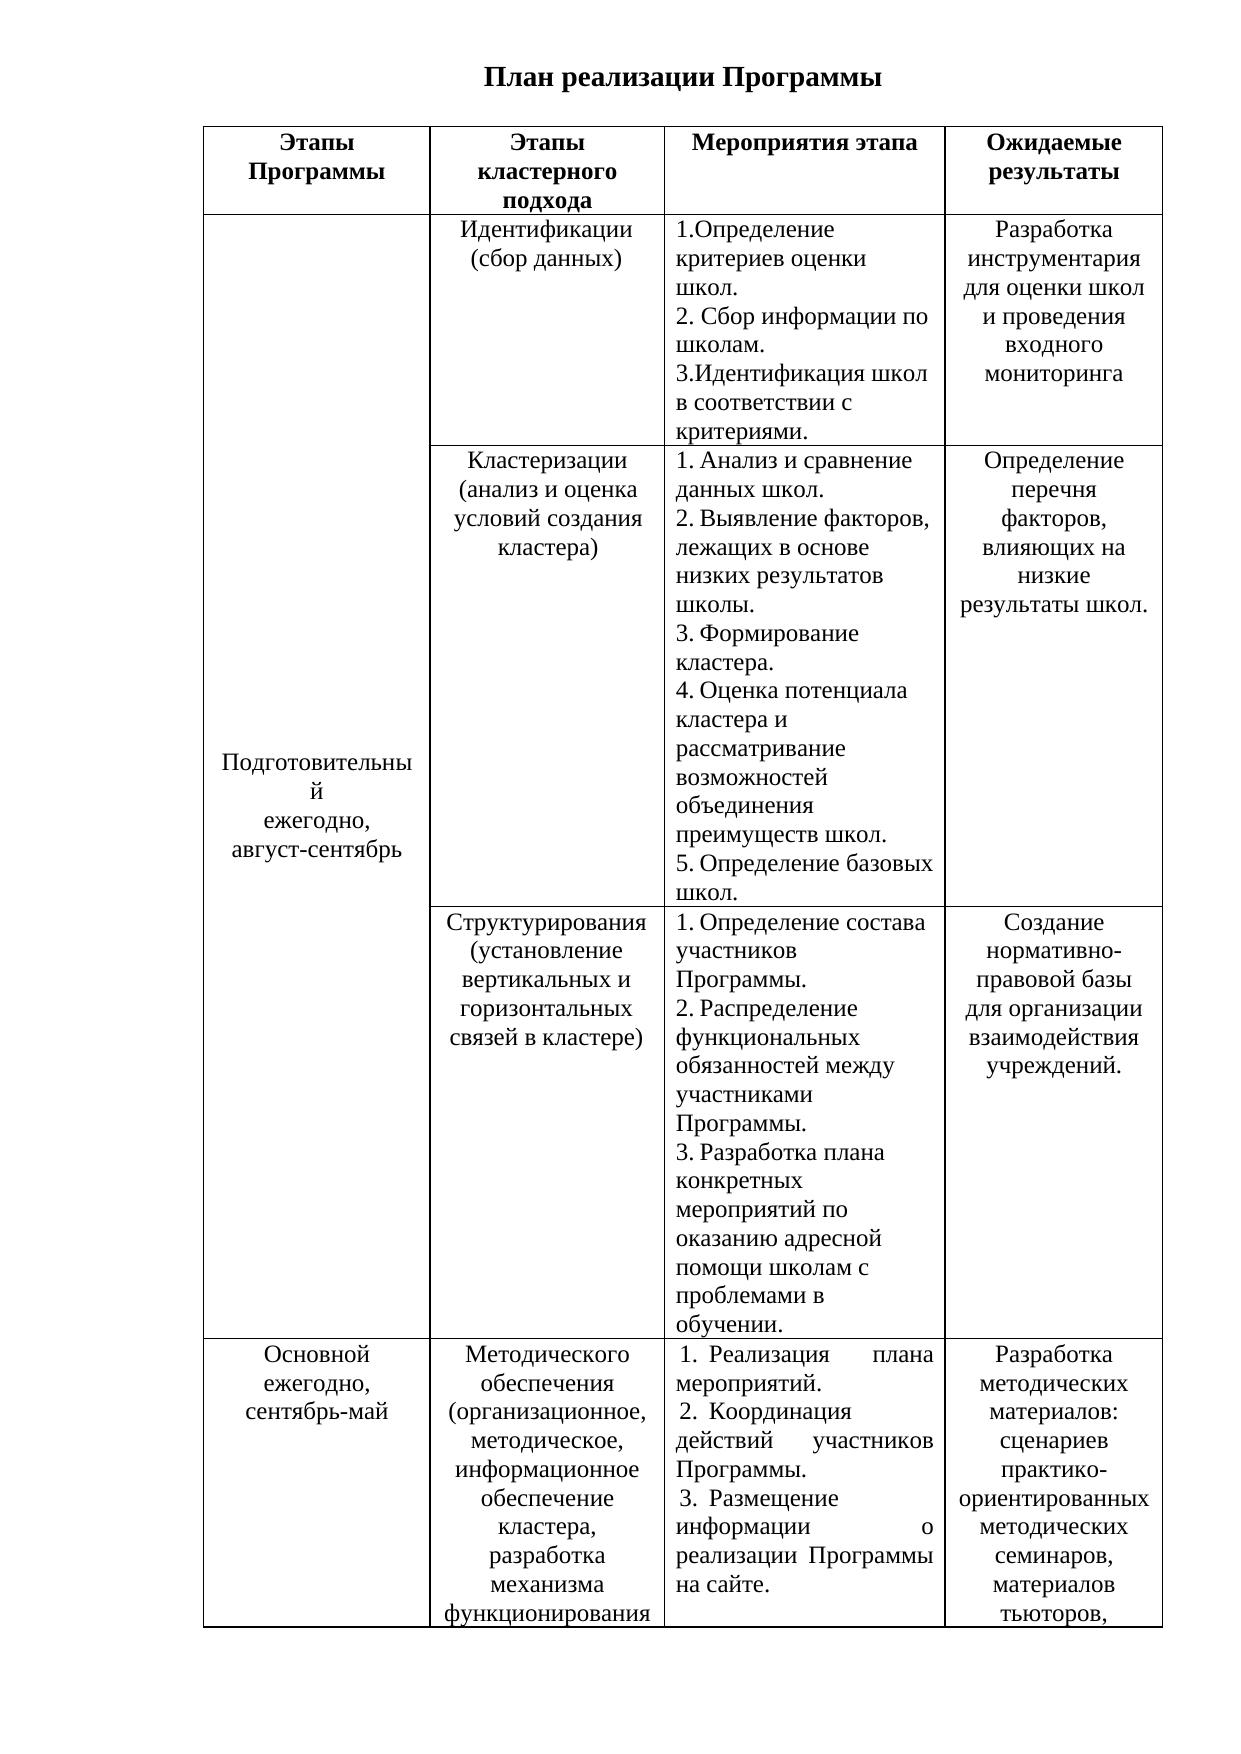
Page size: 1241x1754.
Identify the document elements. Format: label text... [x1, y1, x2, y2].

table_cell Создание нормативно-правовой базы для организации взаимодействия учреждений. [946, 907, 1162, 1338]
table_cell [665, 1339, 944, 1626]
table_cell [946, 1339, 1162, 1626]
text План реализации Программы [215, 59, 1152, 93]
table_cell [431, 1339, 664, 1626]
table_cell Определение состава участников Программы. Распределение функциональных обязанностей между участниками Программы. Разработка плана конкретных мероприятий по оказанию адресной помощи школам с проблемами в обучении. [665, 907, 944, 1338]
table_header Ожидаемые результаты [946, 127, 1162, 213]
table_cell Подготовительный ежегодно, август-сентябрь [204, 215, 429, 1338]
table_header Этапы Программы [204, 127, 429, 213]
table_header Этапы кластерного подхода [431, 127, 664, 213]
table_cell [204, 1339, 429, 1626]
table_cell 1.Определение критериев оценки школ. 2. Сбор информации по школам. 3.Идентификация школ в соответствии с критериями. [665, 215, 944, 444]
table_cell Кластеризации (анализ и оценка условий создания кластера) [431, 446, 664, 906]
table_cell Структурирования (установление вертикальных и горизонтальных связей в кластере) [431, 907, 664, 1338]
table_header Мероприятия этапа [665, 127, 944, 213]
table_cell Разработка инструментария для оценки школ и проведения входного мониторинга [946, 215, 1162, 444]
table_cell Анализ и сравнение данных школ. Выявление факторов, лежащих в основе низких результатов школы. Формирование кластера. Оценка потенциала кластера и рассматривание возможностей объединения преимуществ школ. Определение базовых школ. [665, 446, 944, 906]
table_cell Определение перечня факторов, влияющих на низкие результаты школ. [946, 446, 1162, 906]
table_cell Идентификации (сбор данных) [431, 215, 664, 444]
